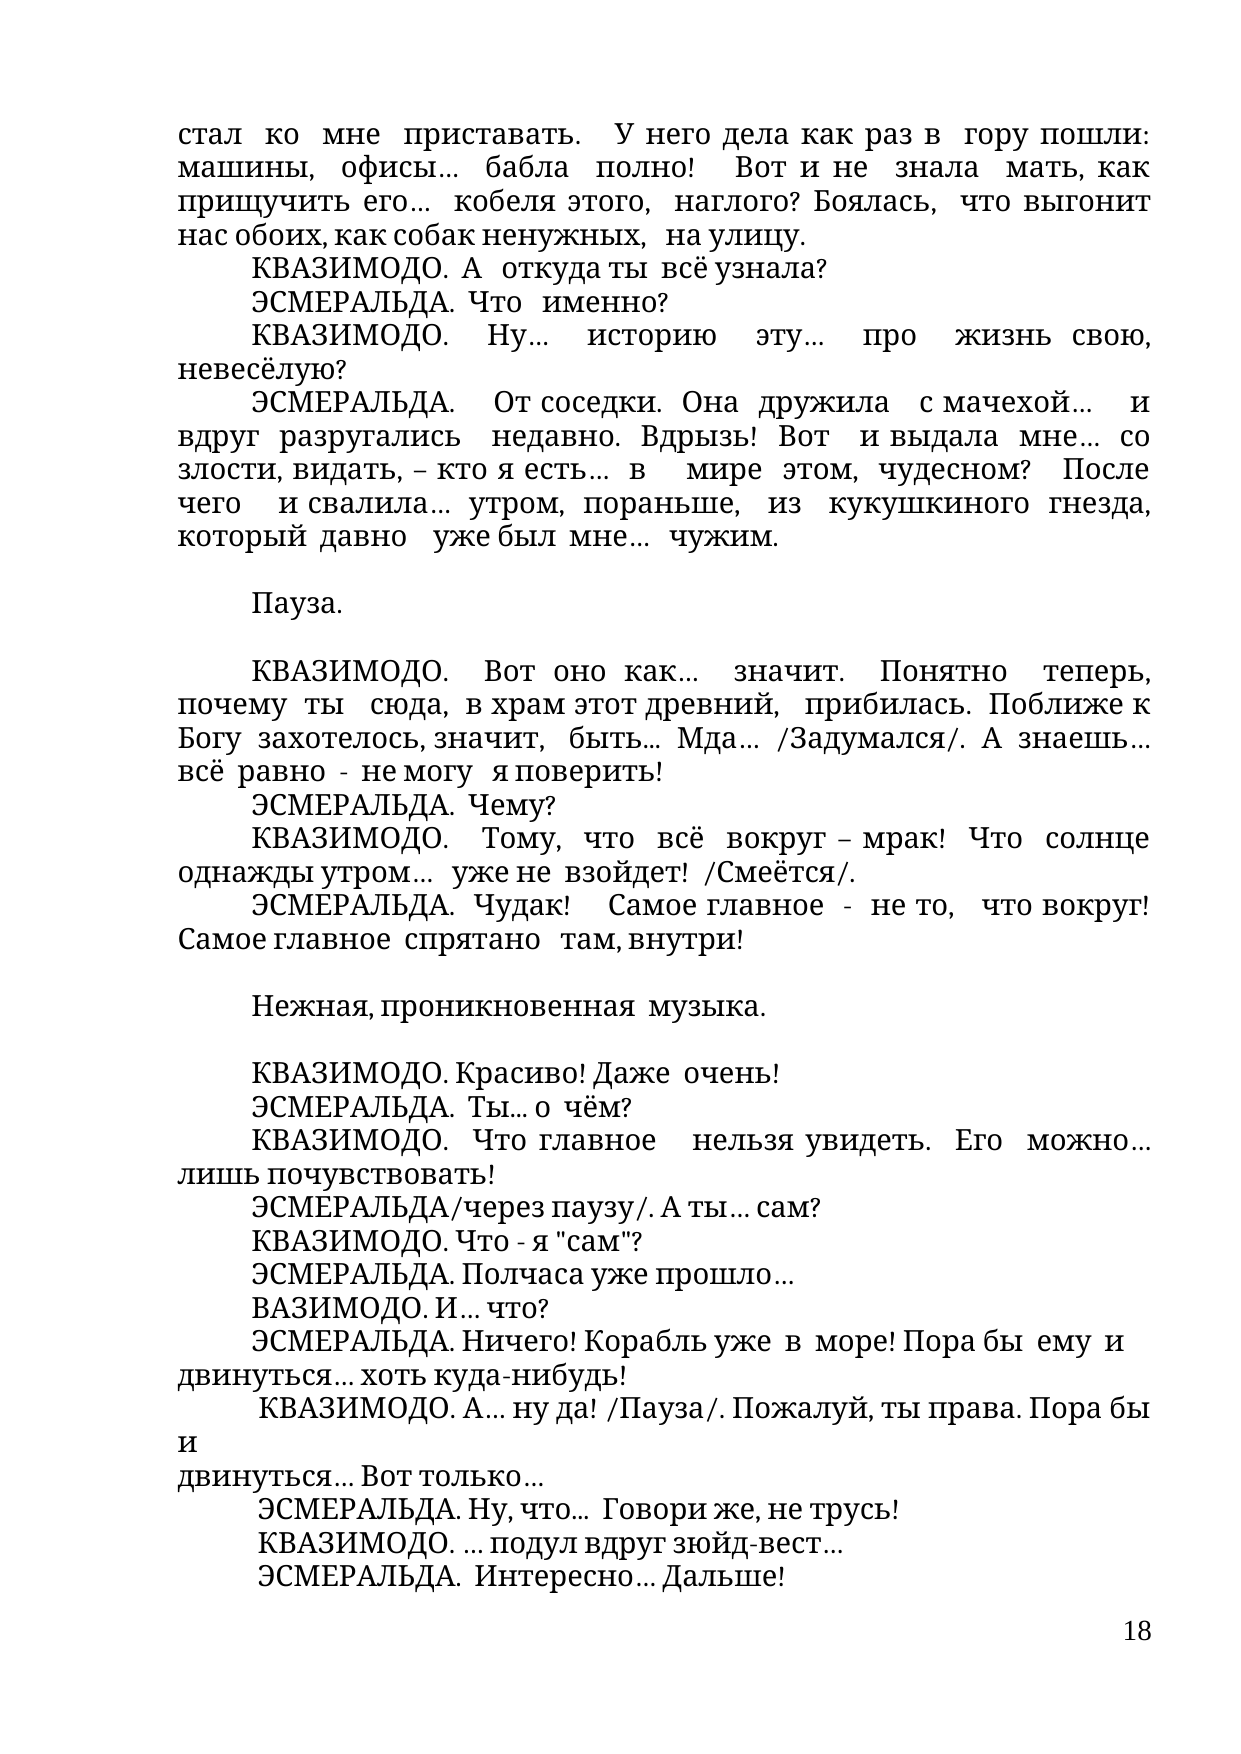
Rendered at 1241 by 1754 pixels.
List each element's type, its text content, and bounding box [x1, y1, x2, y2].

text ЭСМЕРАЛЬДА. Ничего! Корабль уже в море! Пора бы ему и [177, 1326, 1152, 1359]
text ЭСМЕРАЛЬДА. Полчаса уже прошло… [177, 1258, 1152, 1292]
text КВАЗИМОДО. Красиво! Даже очень! [177, 1057, 1152, 1091]
text Нежная, проникновенная музыка. [177, 990, 1152, 1024]
text КВАЗИМОДО. Вот оно как… значит. Понятно теперь, почему ты сюда, в храм этот древний, прибилась. Поближе к Богу захотелось, значит, быть... Мда… /Задумался/. А знаешь… всё равно - не могу я поверить! [177, 655, 1152, 789]
text ЭСМЕРАЛЬДА. Ты... о чём? [177, 1091, 1152, 1124]
text ЭСМЕРАЛЬДА. Чему? [177, 789, 1152, 822]
text ЭСМЕРАЛЬДА/через паузу/. А ты… сам? [177, 1191, 1152, 1225]
text КВАЗИМОДО. Что главное нельзя увидеть. Его можно… лишь почувствовать! [177, 1124, 1152, 1191]
text ЭСМЕРАЛЬДА. От соседки. Она дружила с мачехой… и вдруг разругались недавно. Вдрызь! Вот и выдала мне… со злости, видать, – кто я есть… в мире этом, чудесном? После чего и свалила… утром, пораньше, из кукушкиного гнезда, который давно уже был мне… чужим. [177, 386, 1152, 554]
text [177, 118, 1152, 252]
text КВАЗИМОДО. Что - я "сам"? [177, 1225, 1152, 1258]
text КВАЗИМОДО. Тому, что всё вокруг – мрак! Что солнце однажды утром… уже не взойдет! /Смеётся/. [177, 822, 1152, 889]
text ЭСМЕРАЛЬДА. Что именно? [177, 286, 1152, 319]
text ВАЗИМОДО. И… что? [177, 1292, 1152, 1326]
text КВАЗИМОДО. А откуда ты всё узнала? [177, 252, 1152, 286]
text двинуться… Вот только… [177, 1460, 1152, 1493]
text двинуться… хоть куда-нибудь! [177, 1359, 1152, 1393]
text КВАЗИМОДО. … подул вдруг зюйд-вест… [177, 1527, 1152, 1560]
text ЭСМЕРАЛЬДА. Ну, что... Говори же, не трусь! [177, 1493, 1152, 1527]
text Пауза. [177, 588, 1152, 621]
text ЭСМЕРАЛЬДА. Чудак! Самое главное - не то, что вокруг! Самое главное спрятано там, внутри! [177, 889, 1152, 957]
text КВАЗИМОДО. Ну… историю эту… про жизнь свою, невесёлую? [177, 319, 1152, 386]
text КВАЗИМОДО. А… ну да! /Пауза/. Пожалуй, ты права. Пора бы и [177, 1393, 1152, 1460]
text ЭСМЕРАЛЬДА. Интересно… Дальше! [177, 1560, 1152, 1594]
